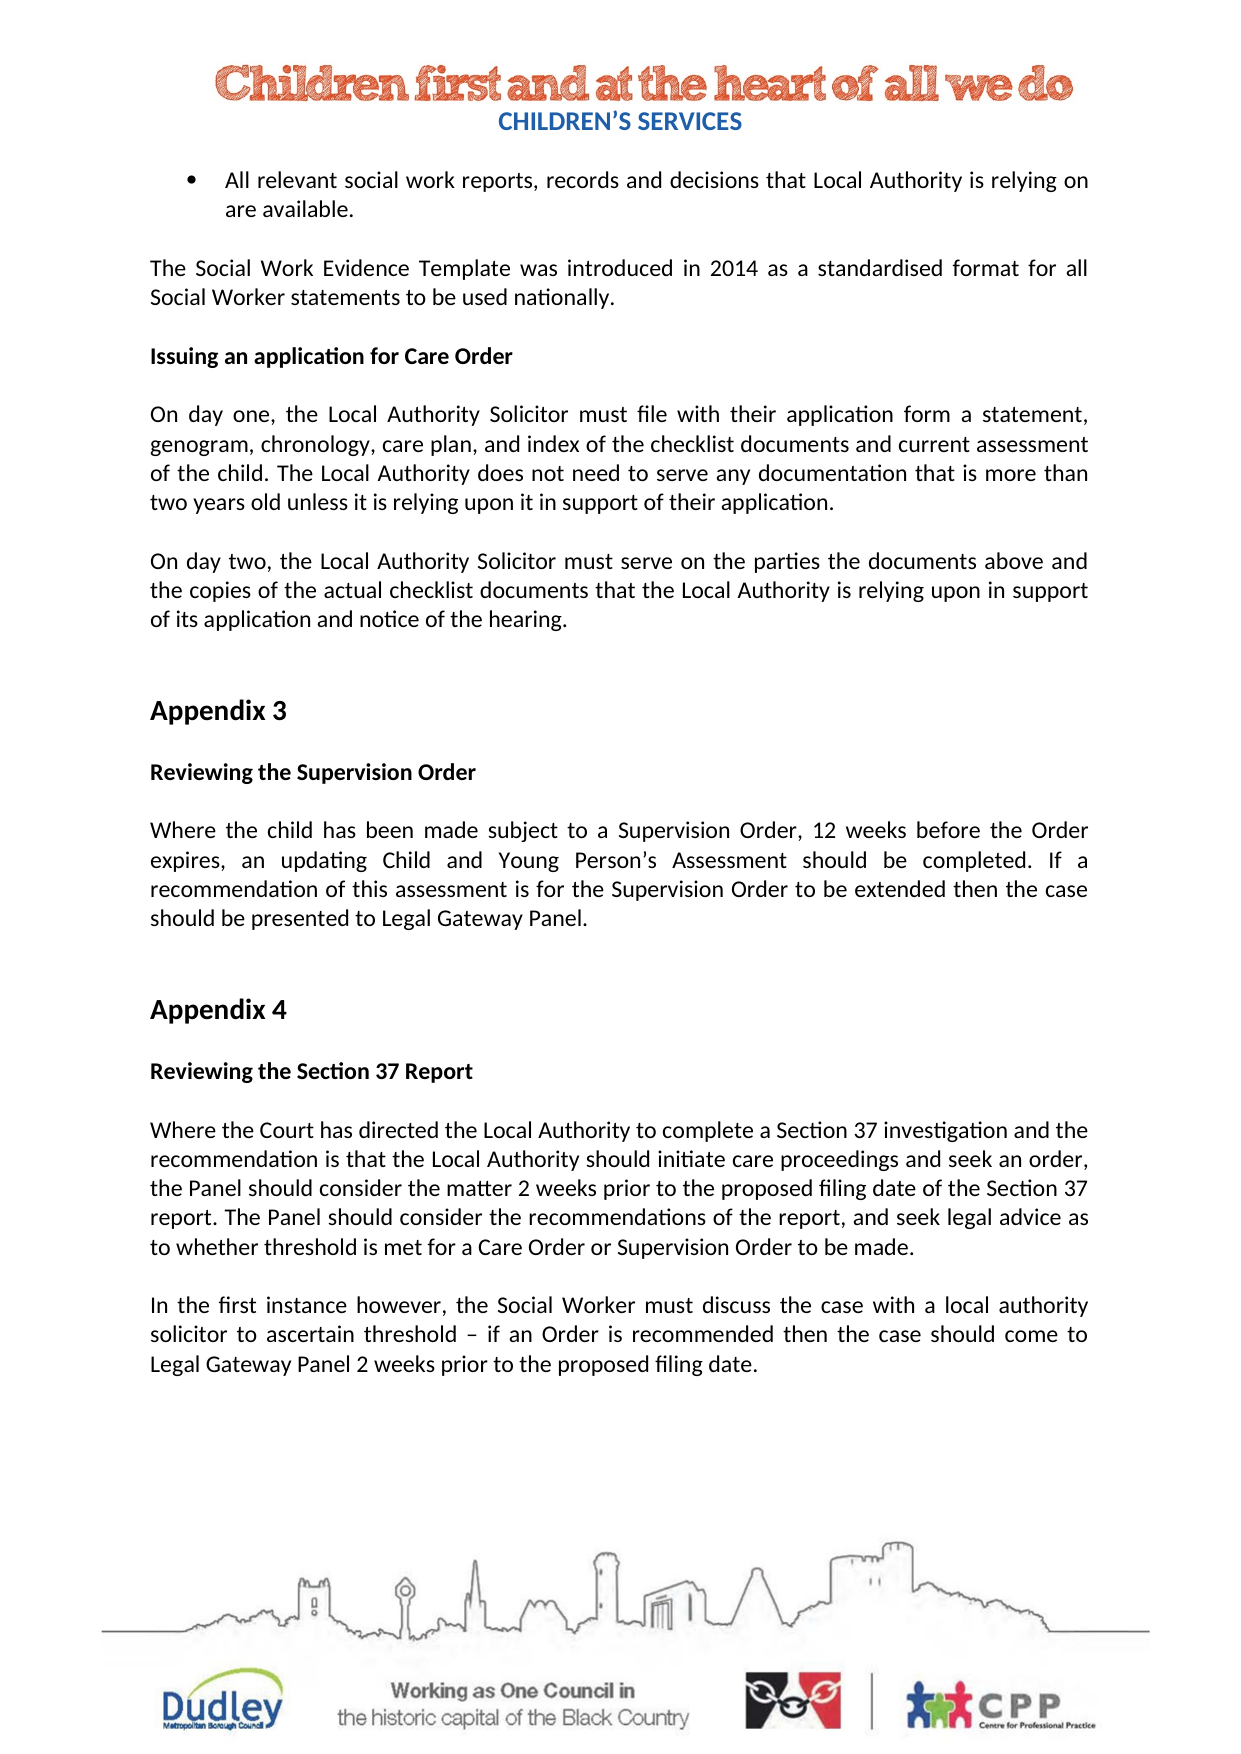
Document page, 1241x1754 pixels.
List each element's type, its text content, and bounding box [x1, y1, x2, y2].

text Issuing an application for Care Order [150, 341, 1090, 370]
text On day one, the Local Authority Solicitor must file with their application form a statement, genogram, chronology, care plan, and index of the checklist documents and current assessment of the child. The Local Authority does not need to serve any documentation that is more than two years old unless it is relying upon it in support of their application. [150, 399, 1090, 517]
text Where the child has been made subject to a Supervision Order, 12 weeks before the Order expires, an updating Child and Young Person’s Assessment should be completed. If a recommendation of this assessment is for the Supervision Order to be extended then the case should be presented to Legal Gateway Panel. [150, 816, 1090, 933]
text In the first instance however, the Social Worker must discuss the case with a local authority solicitor to ascertain threshold – if an Order is recommended then the case should come to Legal Gateway Panel 2 weeks prior to the proposed filing date. [150, 1290, 1090, 1378]
picture [553, 115, 561, 127]
list All relevant social work reports, records and decisions that Local Authority is relying on are available. [187, 165, 1090, 224]
picture [173, 39, 1114, 129]
text Reviewing the Section 37 Report [150, 1056, 1090, 1085]
text Reviewing the Supervision Order [150, 757, 1090, 786]
picture [517, 122, 524, 129]
text Where the Court has directed the Local Authority to complete a Section 37 investigation and the recommendation is that the Local Authority should initiate care proceedings and seek an order, the Panel should consider the matter 2 weeks prior to the proposed filing date of the Section 37 report. The Panel should consider the recommendations of the report, and seek legal advice as to whether threshold is met for a Care Order or Supervision Order to be made. [150, 1115, 1090, 1261]
text Appendix 4 [150, 991, 1090, 1027]
text The Social Work Evidence Template was introduced in 2014 as a standardised format for all Social Worker statements to be used nationally. [150, 253, 1090, 312]
picture [598, 119, 606, 129]
picture [101, 1514, 1150, 1751]
text Appendix 3 [150, 692, 1090, 728]
text On day two, the Local Authority Solicitor must serve on the parties the documents above and the copies of the actual checklist documents that the Local Authority is relying upon in support of its application and notice of the hearing. [150, 546, 1090, 634]
